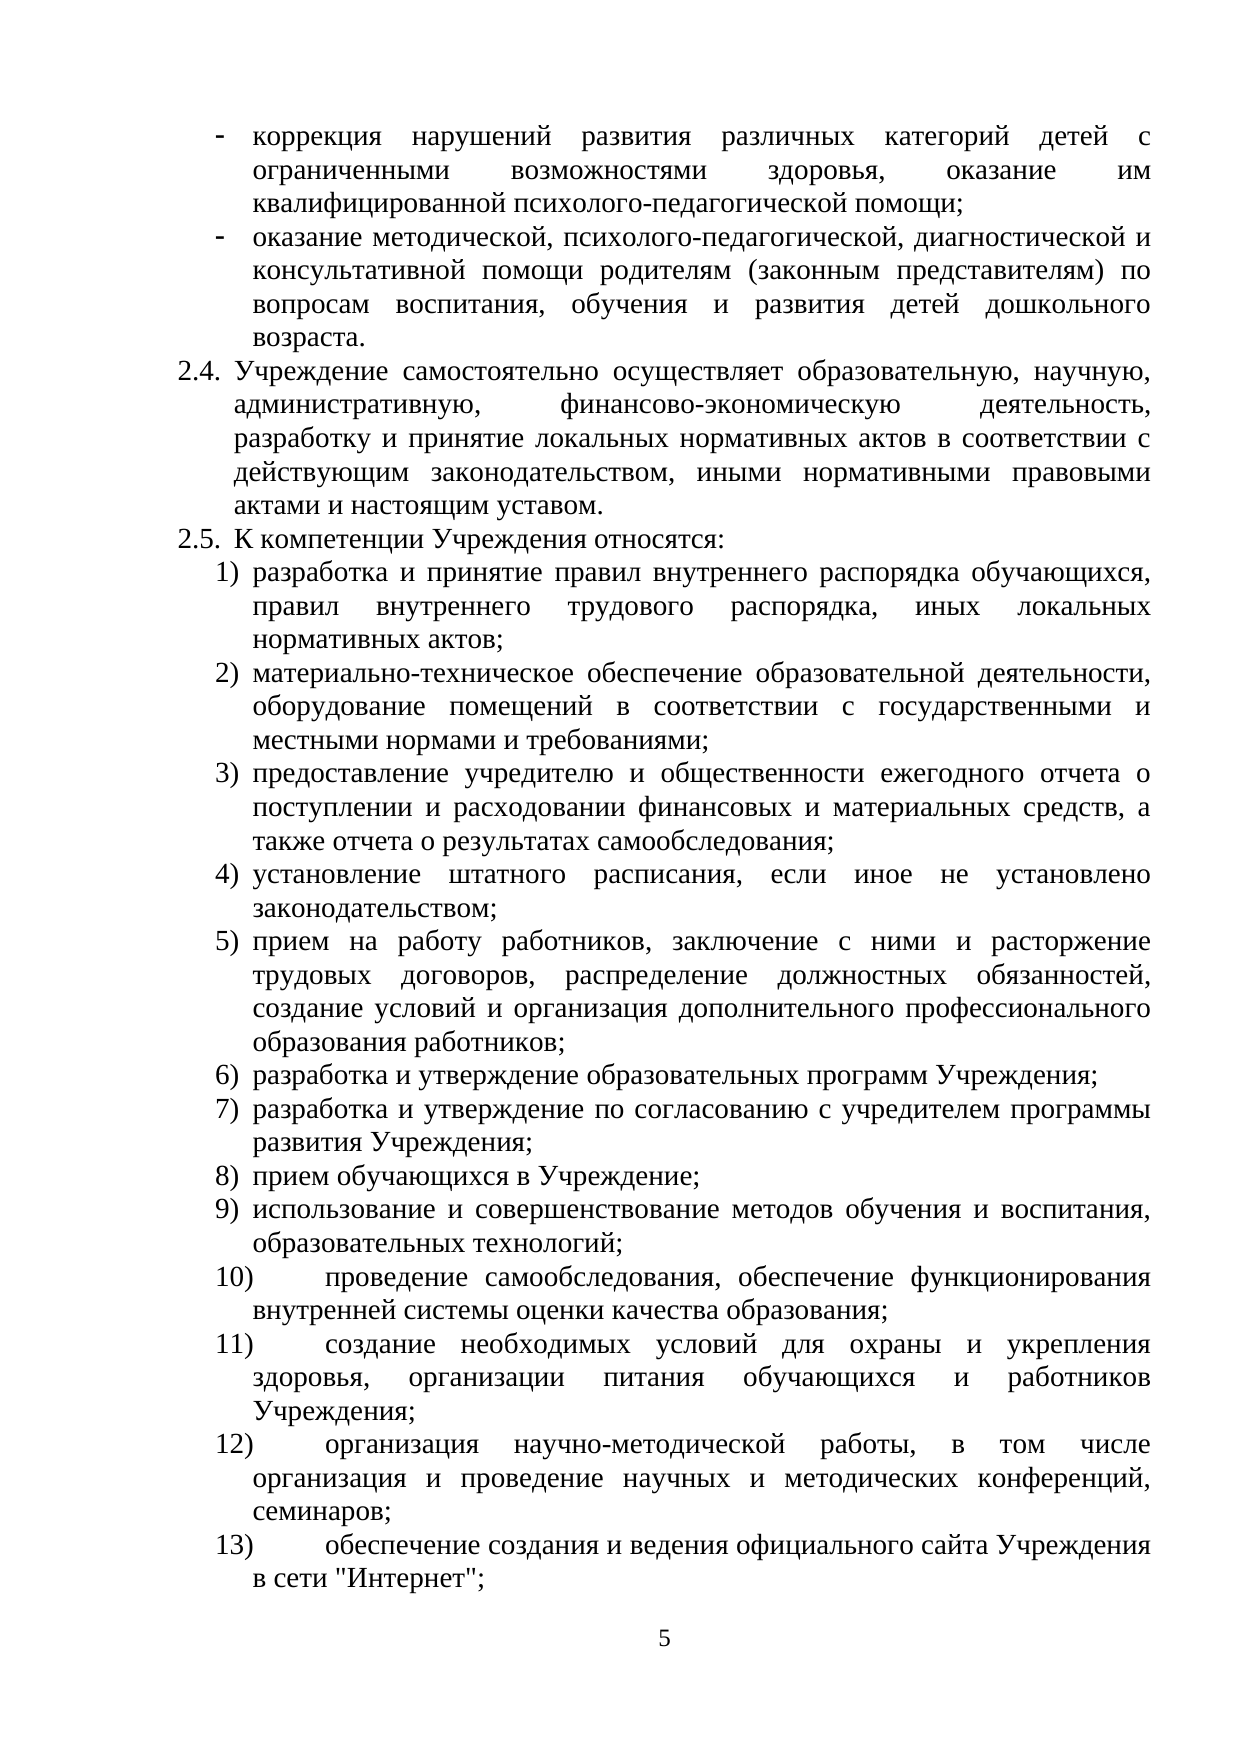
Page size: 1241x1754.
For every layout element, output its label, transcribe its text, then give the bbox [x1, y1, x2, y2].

list организация научно-методической работы, в том числе организация и проведение научных и методических конференций, семинаров; [215, 1426, 1152, 1527]
list создание необходимых условий для охраны и укрепления здоровья, организации питания обучающихся и работников Учреждения; [215, 1326, 1152, 1426]
list прием на работу работников, заключение с ними и расторжение трудовых договоров, распределение должностных обязанностей, создание условий и организация дополнительного профессионального образования работников; [215, 923, 1152, 1057]
list разработка и принятие правил внутреннего распорядка обучающихся, правил внутреннего трудового распорядка, иных локальных нормативных актов; [215, 554, 1152, 655]
list обеспечение создания и ведения официального сайта Учреждения в сети "Интернет"; [215, 1527, 1152, 1594]
list прием обучающихся в Учреждение; [215, 1158, 1152, 1192]
list коррекция нарушений развития различных категорий детей с ограниченными возможностями здоровья, оказание им квалифицированной психолого-педагогической помощи; [215, 118, 1152, 219]
list материально-техническое обеспечение образовательной деятельности, оборудование помещений в соответствии с государственными и местными нормами и требованиями; [215, 655, 1152, 756]
list разработка и утверждение по согласованию с учредителем программы развития Учреждения; [215, 1091, 1152, 1158]
list Учреждение самостоятельно осуществляет образовательную, научную, административную, финансово-экономическую деятельность, разработку и принятие локальных нормативных актов в соответствии с действующим законодательством, иными нормативными правовыми актами и настоящим уставом. [177, 353, 1152, 521]
list использование и совершенствование методов обучения и воспитания, образовательных технологий; [215, 1192, 1152, 1259]
list предоставление учредителю и общественности ежегодного отчета о поступлении и расходовании финансовых и материальных средств, а также отчета о результатах самообследования; [215, 756, 1152, 856]
list установление штатного расписания, если иное не установлено законодательством; [215, 856, 1152, 923]
list оказание методической, психолого-педагогической, диагностической и консультативной помощи родителям (законным представителям) по вопросам воспитания, обучения и развития детей дошкольного возраста. [215, 219, 1152, 353]
list разработка и утверждение образовательных программ Учреждения; [215, 1057, 1152, 1091]
list проведение самообследования, обеспечение функционирования внутренней системы оценки качества образования; [215, 1259, 1152, 1326]
list К компетенции Учреждения относятся: [177, 521, 1152, 554]
